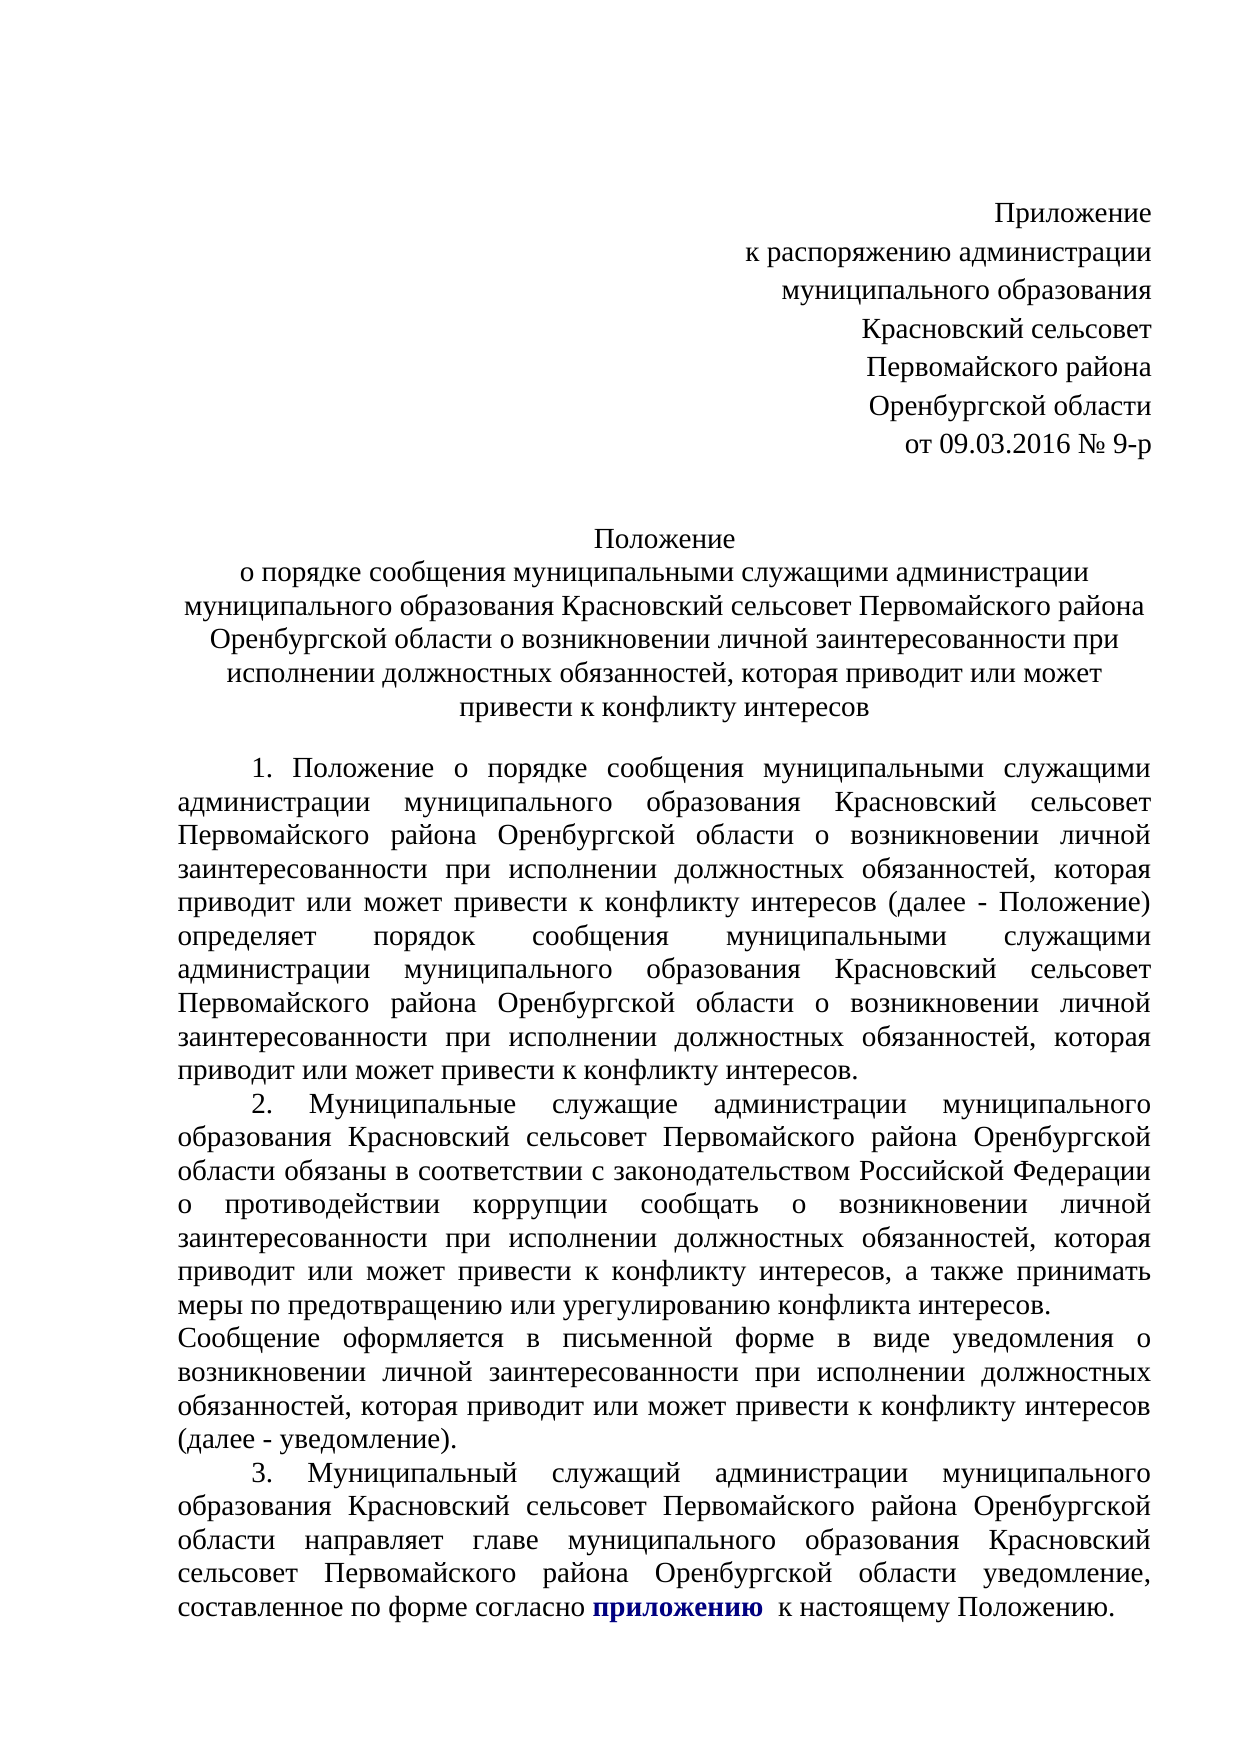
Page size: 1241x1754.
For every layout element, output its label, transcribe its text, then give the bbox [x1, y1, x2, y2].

text Оренбургской области [177, 388, 1152, 421]
text к распоряжению администрации [177, 234, 1152, 267]
text 1. Положение о порядке сообщения муниципальными служащими администрации муниципального образования Красновский сельсовет Первомайского района Оренбургской области о возникновении личной заинтересованности при исполнении должностных обязанностей, которая приводит или может привести к конфликту интересов (далее - Положение) определяет порядок сообщения муниципальными служащими администрации муниципального образования Красновский сельсовет Первомайского района Оренбургской области о возникновении личной заинтересованности при исполнении должностных обязанностей, которая приводит или может привести к конфликту интересов. [177, 750, 1152, 1086]
text 3. Муниципальный служащий администрации муниципального образования Красновский сельсовет Первомайского района Оренбургской области направляет главе муниципального образования Красновский сельсовет Первомайского района Оренбургской области уведомление, составленное по форме согласно приложению к настоящему Положению. [177, 1455, 1152, 1622]
text Первомайского района [177, 349, 1152, 383]
text Сообщение оформляется в письменной форме в виде уведомления о возникновении личной заинтересованности при исполнении должностных обязанностей, которая приводит или может привести к конфликту интересов (далее - уведомление). [177, 1321, 1152, 1455]
text Приложение [177, 195, 1152, 229]
text муниципального образования [177, 272, 1152, 306]
text от 09.03.2016 № 9-р [177, 426, 1152, 460]
text 2. Муниципальные служащие администрации муниципального образования Красновский сельсовет Первомайского района Оренбургской области обязаны в соответствии с законодательством Российской Федерации о противодействии коррупции сообщать о возникновении личной заинтересованности при исполнении должностных обязанностей, которая приводит или может привести к конфликту интересов, а также принимать меры по предотвращению или урегулированию конфликта интересов. [177, 1086, 1152, 1321]
text Положение о порядке сообщения муниципальными служащими администрации муниципального образования Красновский сельсовет Первомайского района Оренбургской области о возникновении личной заинтересованности при исполнении должностных обязанностей, которая приводит или может привести к конфликту интересов [177, 521, 1152, 750]
text Красновский сельсовет [177, 311, 1152, 344]
